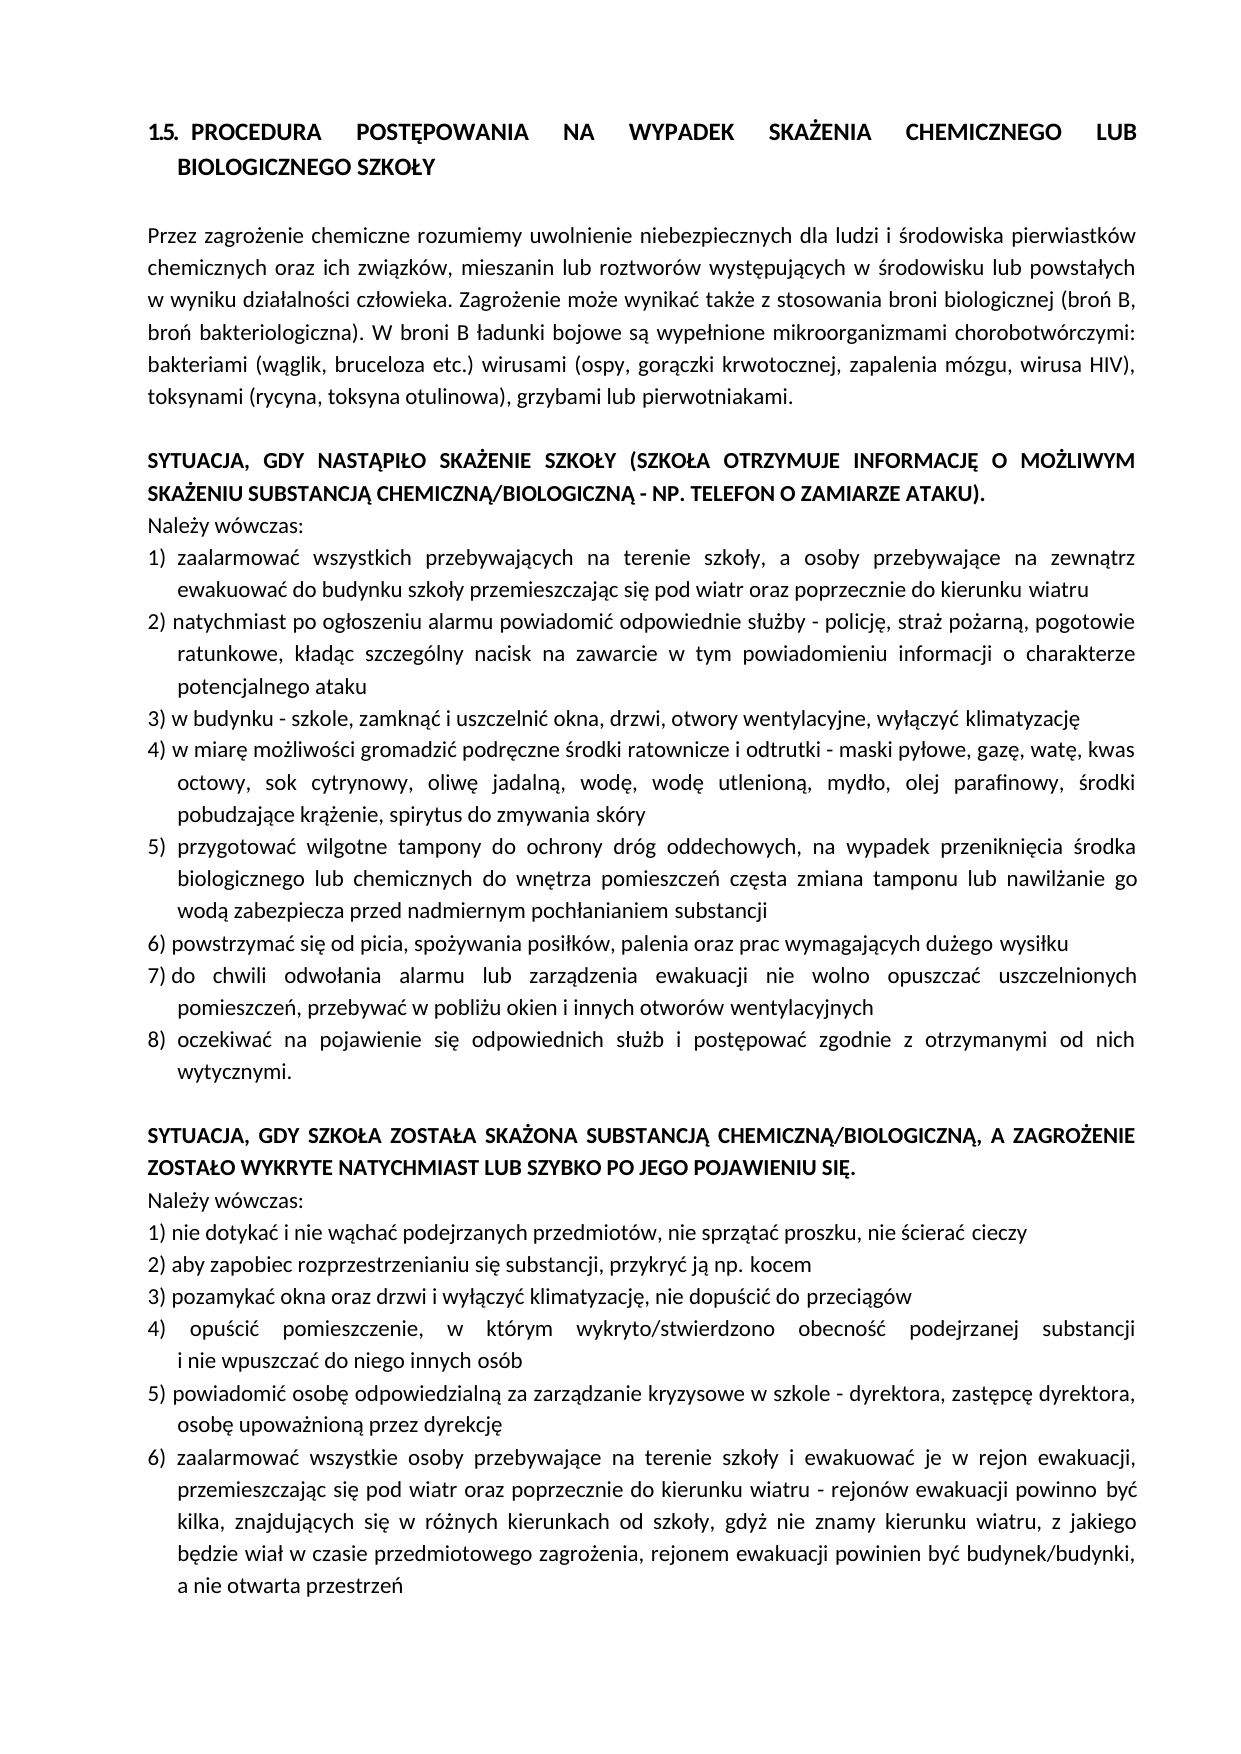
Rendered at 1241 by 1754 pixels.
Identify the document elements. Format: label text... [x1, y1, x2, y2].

list oczekiwać na pojawienie się odpowiednich służb i postępować zgodnie z otrzymanymi od nich wytycznymi. [147, 1025, 1137, 1085]
text Należy wówczas: [147, 511, 1148, 539]
list w miarę możliwości gromadzić podręczne środki ratownicze i odtrutki - maski pyłowe, gazę, watę, kwas octowy, sok cytrynowy, oliwę jadalną, wodę, wodę utlenioną, mydło, olej parafinowy, środki pobudzające krążenie, spirytus do zmywania skóry [147, 736, 1137, 828]
list powstrzymać się od picia, spożywania posiłków, palenia oraz prac wymagających dużego wysiłku [147, 929, 1148, 957]
list aby zapobiec rozprzestrzenianiu się substancji, przykryć ją np. kocem [147, 1250, 1148, 1278]
list natychmiast po ogłoszeniu alarmu powiadomić odpowiednie służby - policję, straż pożarną, pogotowie ratunkowe, kładąc szczególny nacisk na zawarcie w tym powiadomieniu informacji o charakterze potencjalnego ataku [147, 607, 1137, 700]
list pozamykać okna oraz drzwi i wyłączyć klimatyzację, nie dopuścić do przeciągów [147, 1282, 1148, 1310]
subtitle PROCEDURA POSTĘPOWANIA NA WYPADEK SKAŻENIA CHEMICZNEGO LUB BIOLOGICZNEGO SZKOŁY [147, 116, 1137, 182]
text Należy wówczas: [147, 1186, 1148, 1214]
list zaalarmować wszystkie osoby przebywające na terenie szkoły i ewakuować je w rejon ewakuacji, przemieszczając się pod wiatr oraz poprzecznie do kierunku wiatru - rejonów ewakuacji powinno być kilka, znajdujących się w różnych kierunkach od szkoły, gdyż nie znamy kierunku wiatru, z jakiego będzie wiał w czasie przedmiotowego zagrożenia, rejonem ewakuacji powinien być budynek/budynki, a nie otwarta przestrzeń [147, 1443, 1137, 1599]
subtitle SYTUACJA, GDY SZKOŁA ZOSTAŁA SKAŻONA SUBSTANCJĄ CHEMICZNĄ/BIOLOGICZNĄ, A ZAGROŻENIE ZOSTAŁO WYKRYTE NATYCHMIAST LUB SZYBKO PO JEGO POJAWIENIU SIĘ. [147, 1121, 1137, 1181]
list przygotować wilgotne tampony do ochrony dróg oddechowych, na wypadek przeniknięcia środka biologicznego lub chemicznych do wnętrza pomieszczeń częsta zmiana tamponu lub nawilżanie go wodą zabezpiecza przed nadmiernym pochłanianiem substancji [147, 832, 1137, 924]
list opuścić pomieszczenie, w którym wykryto/stwierdzono obecność podejrzanej substancji i nie wpuszczać do niego innych osób [147, 1314, 1137, 1375]
list nie dotykać i nie wąchać podejrzanych przedmiotów, nie sprzątać proszku, nie ścierać cieczy [147, 1218, 1148, 1246]
list do chwili odwołania alarmu lub zarządzenia ewakuacji nie wolno opuszczać uszczelnionych pomieszczeń, przebywać w pobliżu okien i innych otworów wentylacyjnych [147, 961, 1137, 1021]
list w budynku - szkole, zamknąć i uszczelnić okna, drzwi, otwory wentylacyjne, wyłączyć klimatyzację [147, 704, 1148, 732]
subtitle SYTUACJA, GDY NASTĄPIŁO SKAŻENIE SZKOŁY (SZKOŁA OTRZYMUJE INFORMACJĘ O MOŻLIWYM SKAŻENIU SUBSTANCJĄ CHEMICZNĄ/BIOLOGICZNĄ - NP. TELEFON O ZAMIARZE ATAKU). [147, 446, 1137, 507]
text Przez zagrożenie chemiczne rozumiemy uwolnienie niebezpiecznych dla ludzi i środowiska pierwiastków chemicznych oraz ich związków, mieszanin lub roztworów występujących w środowisku lub powstałych w wyniku działalności człowieka. Zagrożenie może wynikać także z stosowania broni biologicznej (broń B, broń bakteriologiczna). W broni B ładunki bojowe są wypełnione mikroorganizmami chorobotwórczymi: bakteriami (wąglik, bruceloza etc.) wirusami (ospy, gorączki krwotocznej, zapalenia mózgu, wirusa HIV), toksynami (rycyna, toksyna otulinowa), grzybami lub pierwotniakami. [147, 221, 1137, 410]
list zaalarmować wszystkich przebywających na terenie szkoły, a osoby przebywające na zewnątrz ewakuować do budynku szkoły przemieszczając się pod wiatr oraz poprzecznie do kierunku wiatru [147, 543, 1137, 603]
list powiadomić osobę odpowiedzialną za zarządzanie kryzysowe w szkole - dyrektora, zastępcę dyrektora, osobę upoważnioną przez dyrekcję [147, 1379, 1137, 1439]
